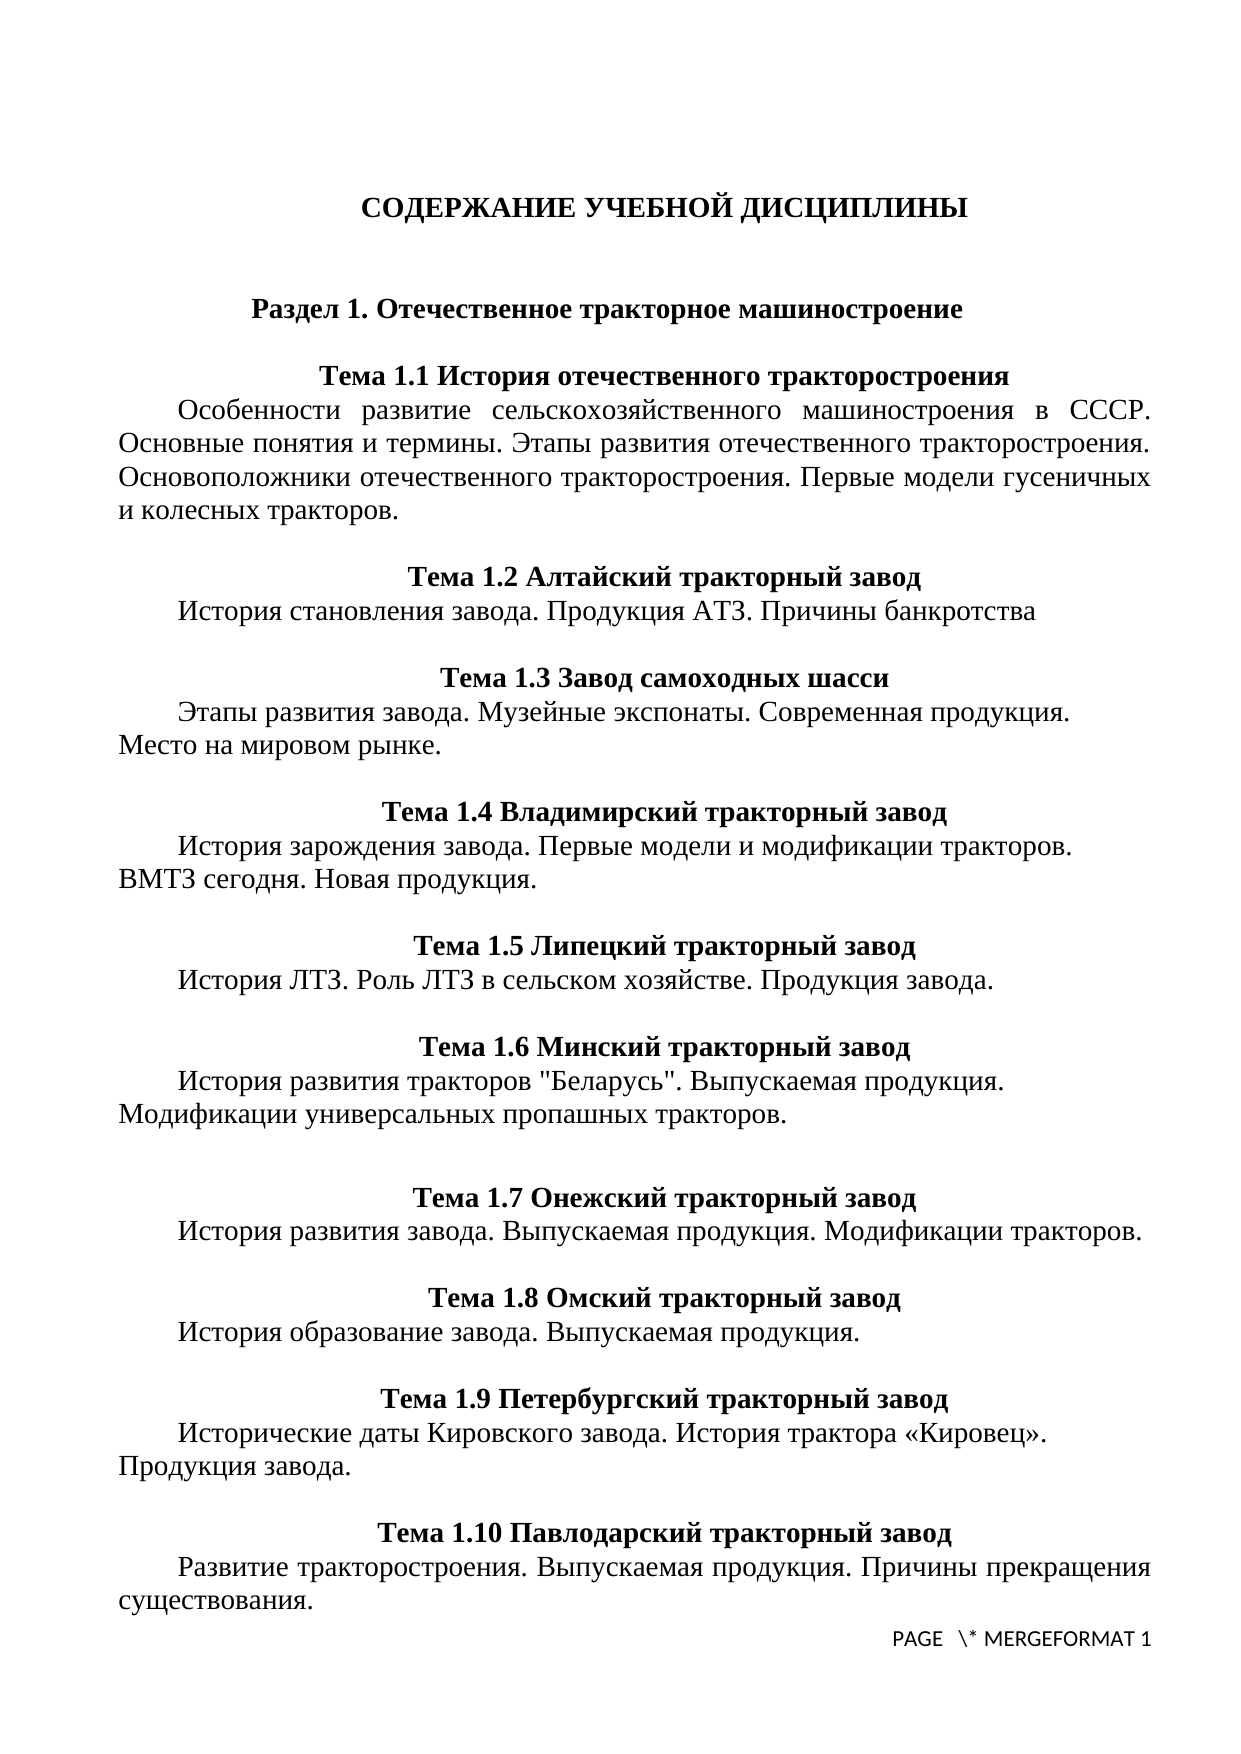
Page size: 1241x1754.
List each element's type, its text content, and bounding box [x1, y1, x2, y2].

text История образование завода. Выпускаемая продукция. [118, 1314, 1152, 1348]
text Тема 1.10 Павлодарский тракторный завод [118, 1515, 1152, 1549]
text История становления завода. Продукция АТЗ. Причины банкротства [118, 593, 1152, 627]
text Раздел 1. Отечественное тракторное машиностроение [177, 291, 1152, 325]
text Тема 1.2 Алтайский тракторный завод [118, 559, 1152, 593]
text Этапы развития завода. Музейные экспонаты. Современная продукция. Место на мировом рынке. [118, 694, 1152, 761]
text Тема 1.1 История отечественного тракторостроения [118, 358, 1152, 392]
text История развития завода. Выпускаемая продукция. Модификации тракторов. [118, 1213, 1152, 1247]
text Исторические даты Кировского завода. История трактора «Кировец». Продукция завода. [118, 1415, 1152, 1482]
text История ЛТЗ. Роль ЛТЗ в сельском хозяйстве. Продукция завода. [118, 962, 1152, 996]
text Тема 1.9 Петербургский тракторный завод [118, 1381, 1152, 1415]
text Особенности развитие сельскохозяйственного машиностроения в СССР. Основные понятия и термины. Этапы развития отечественного тракторостроения. Основоположники отечественного тракторостроения. Первые модели гусеничных и колесных тракторов. [118, 392, 1152, 526]
text История развития тракторов "Беларусь". Выпускаемая продукция. Модификации универсальных пропашных тракторов. [118, 1063, 1152, 1130]
text Тема 1.8 Омский тракторный завод [118, 1281, 1152, 1314]
text Тема 1.6 Минский тракторный завод [118, 1029, 1152, 1063]
text Тема 1.7 Онежский тракторный завод [118, 1180, 1152, 1213]
text Тема 1.5 Липецкий тракторный завод [118, 928, 1152, 962]
text История зарождения завода. Первые модели и модификации тракторов. ВМТЗ сегодня. Новая продукция. [118, 828, 1152, 895]
text Тема 1.3 Завод самоходных шасси [118, 660, 1152, 694]
text СОДЕРЖАНИЕ УЧЕБНОЙ ДИСЦИПЛИНЫ [177, 191, 1152, 224]
text Развитие тракторостроения. Выпускаемая продукция. Причины прекращения существования. [118, 1549, 1152, 1616]
text Тема 1.4 Владимирский тракторный завод [118, 794, 1152, 828]
